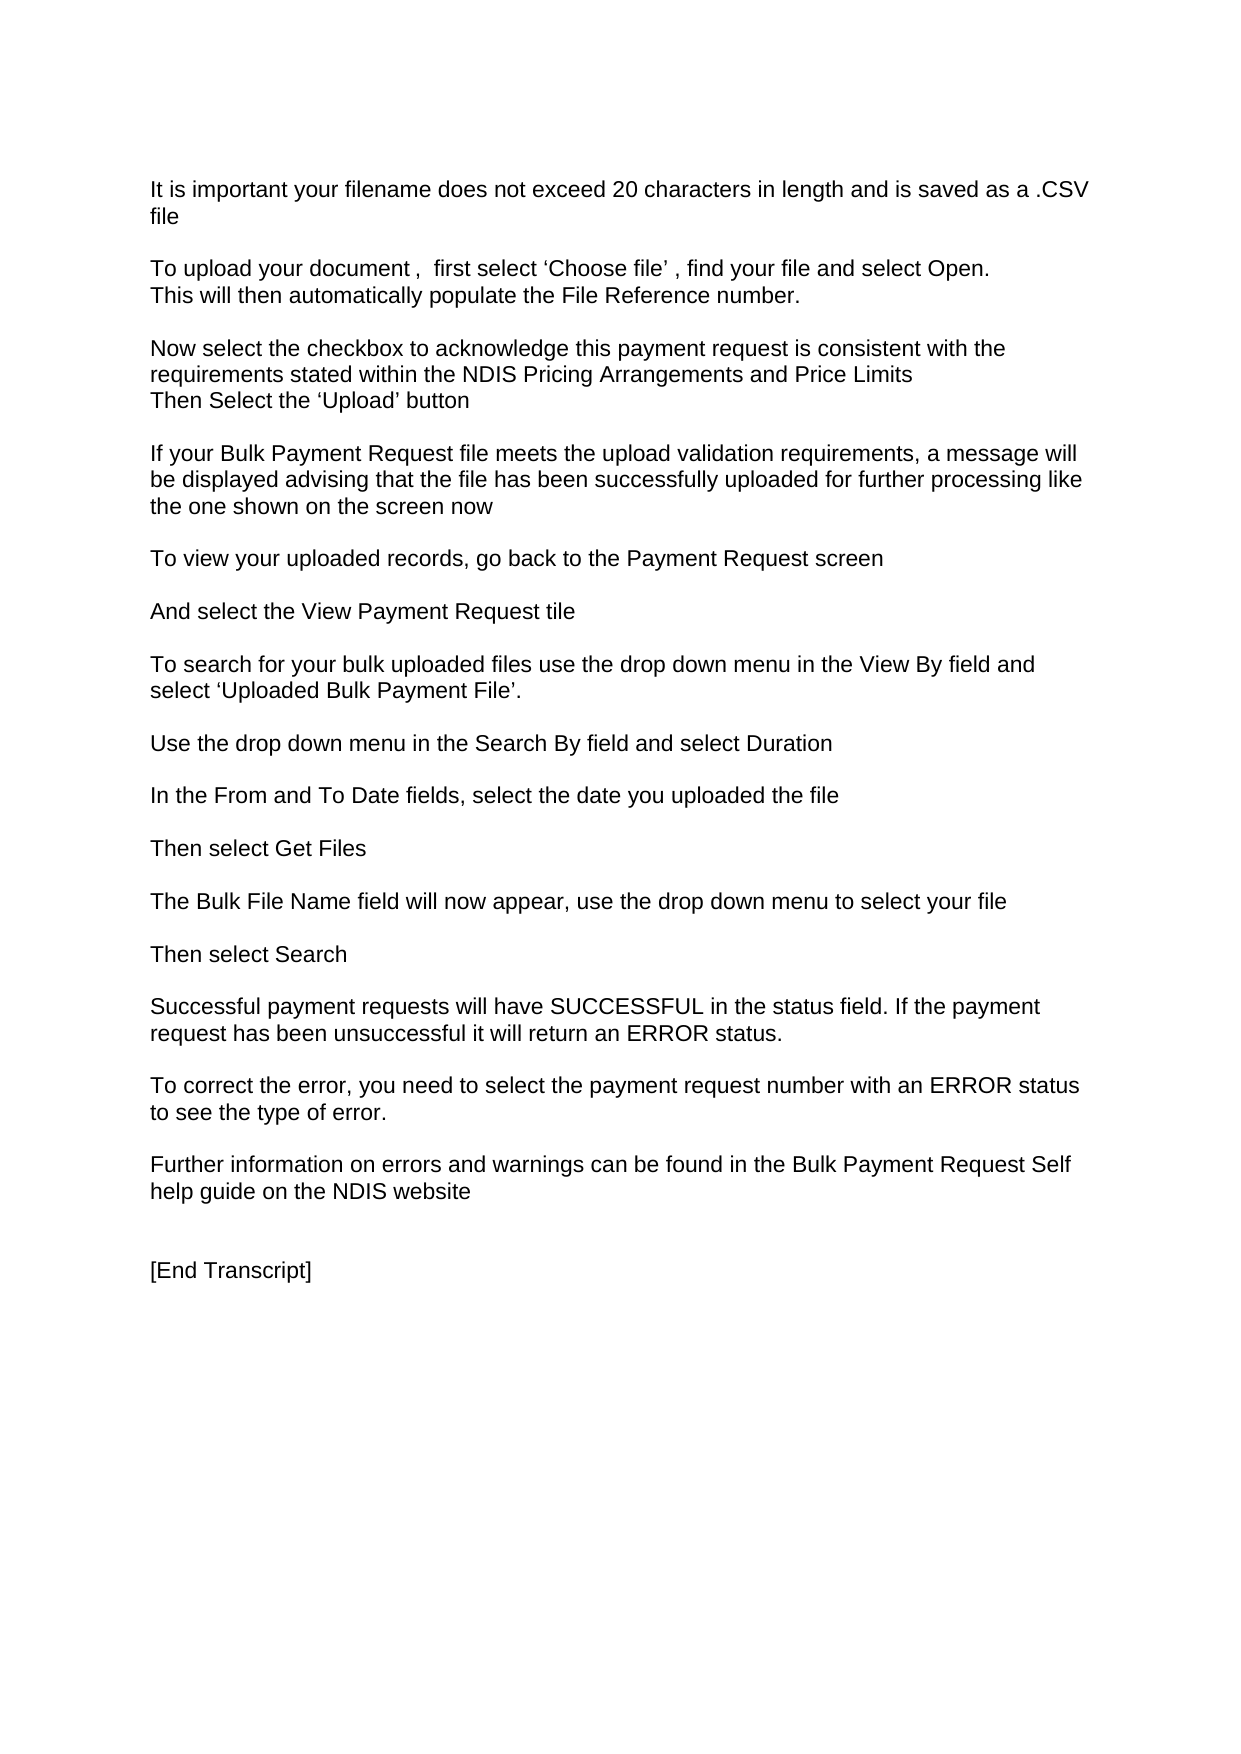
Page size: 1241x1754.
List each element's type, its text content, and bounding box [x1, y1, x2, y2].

text To view your uploaded records, go back to the Payment Request screen [150, 545, 1090, 572]
text In the From and To Date fields, select the date you uploaded the file [150, 782, 1090, 809]
text [End Transcript] [150, 1257, 1090, 1283]
text It is important your filename does not exceed 20 characters in length and is saved as a .CSV file [150, 176, 1090, 229]
text Then select Get Files [150, 835, 1090, 862]
text If your Bulk Payment Request file meets the upload validation requirements, a message will be displayed advising that the file has been successfully uploaded for further processing like the one shown on the screen now [150, 440, 1090, 519]
text Then select Search [150, 941, 1090, 967]
text Successful payment requests will have SUCCESSFUL in the status field. If the payment request has been unsuccessful it will return an ERROR status.​ [150, 993, 1090, 1046]
text Now select the checkbox to acknowledge this payment request is consistent with the requirements stated within the NDIS Pricing Arrangements and Price Limits [150, 334, 1090, 387]
text The Bulk File Name field will now appear, use the drop down menu to select your file [150, 888, 1090, 914]
text To upload your document , first select ‘Choose file’ , find your file and select Open. [150, 255, 1090, 282]
text And select the View Payment Request tile [150, 598, 1090, 624]
text To correct the error, you need to select the payment request number with an ERROR status to see the type of error. [150, 1072, 1090, 1125]
text To search for your bulk uploaded files use the drop down menu in the View By field and select ‘Uploaded Bulk Payment File’.​ [150, 651, 1090, 703]
text Then Select the ‘Upload’ button [150, 387, 1090, 413]
text Use the drop down menu in the Search By field and select Duration [150, 730, 1090, 756]
text This will then automatically populate the File Reference number. ​ [150, 282, 1090, 308]
text Further information on errors and warnings can be found in the Bulk Payment Request Self help guide on the NDIS website [150, 1151, 1090, 1204]
